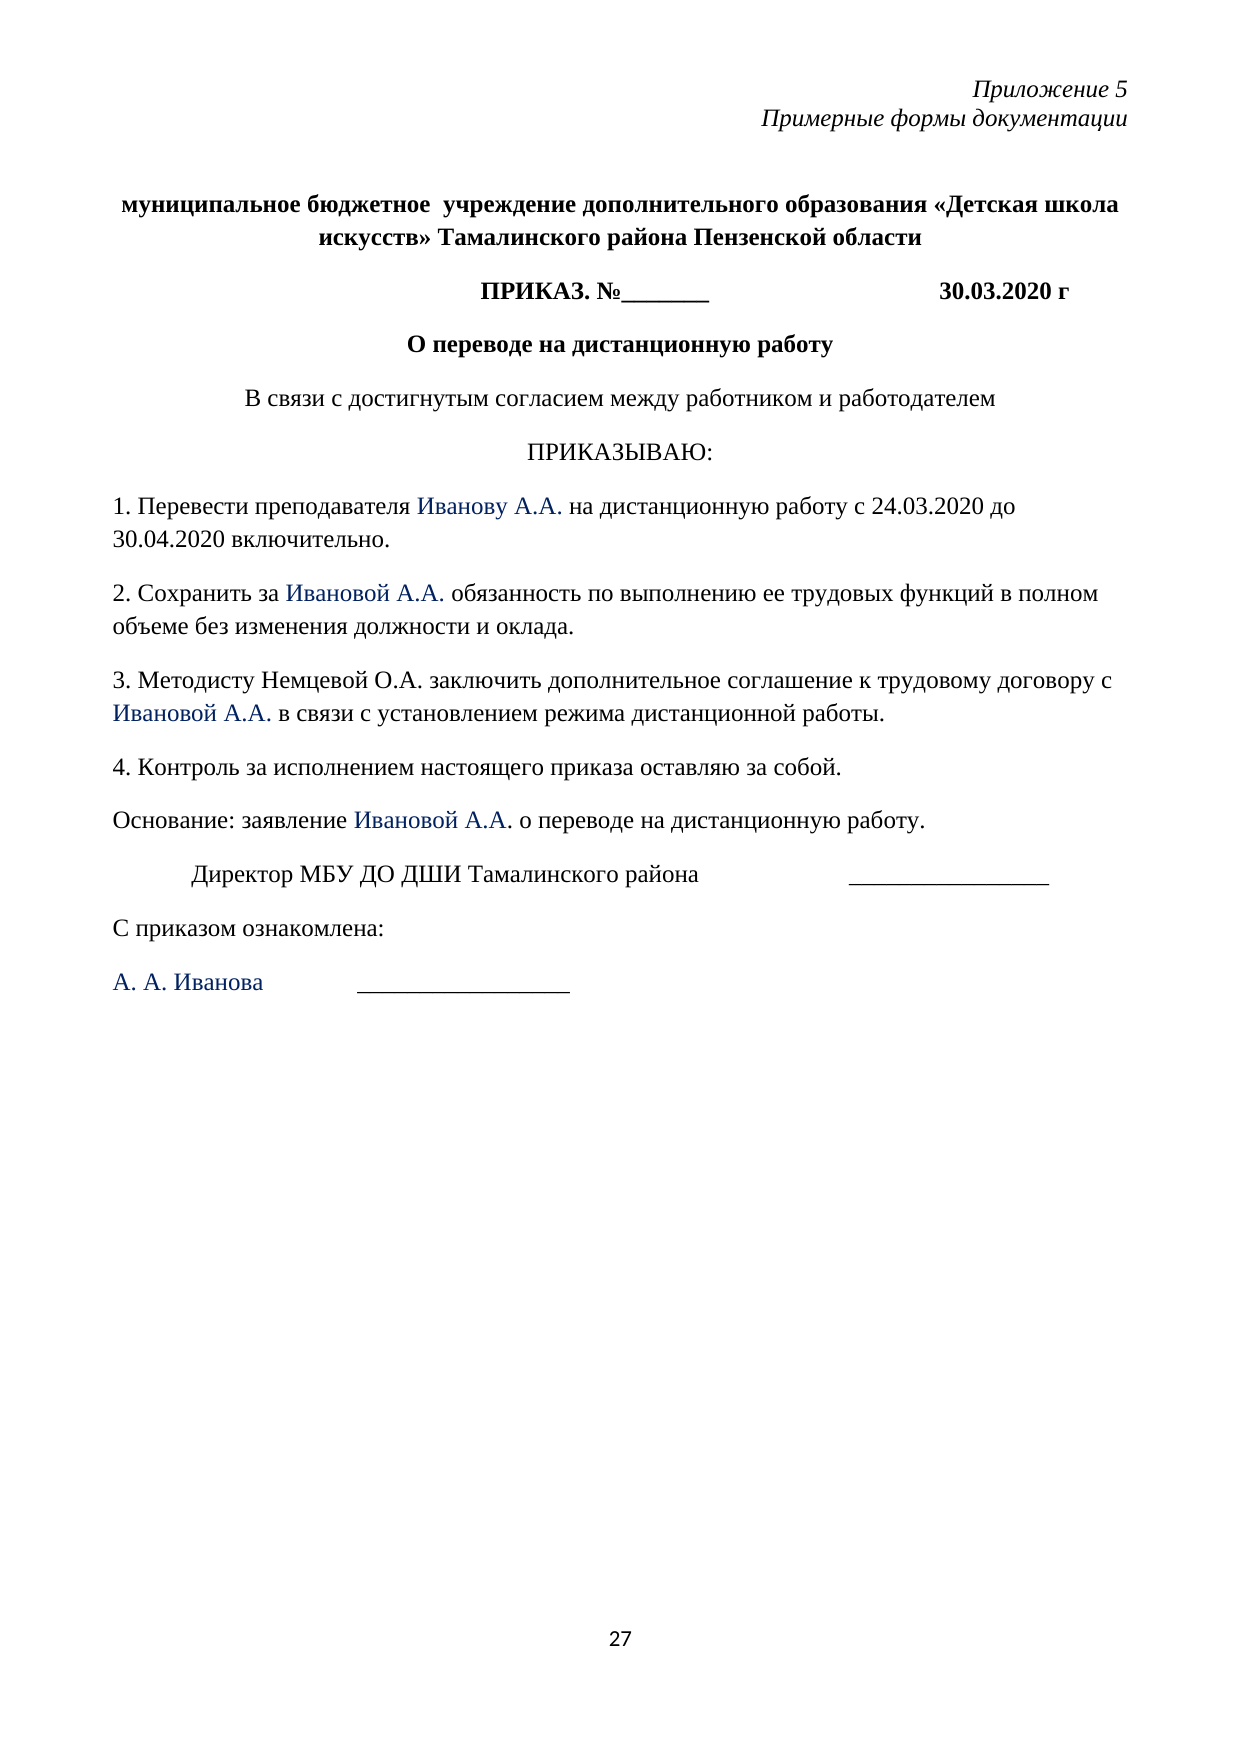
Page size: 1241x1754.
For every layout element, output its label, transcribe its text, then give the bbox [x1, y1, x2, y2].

text Примерные формы документации [112, 103, 1128, 131]
text О переводе на дистанционную работу [112, 329, 1128, 358]
text А. А. Иванова _________________ [112, 967, 1128, 996]
text С приказом ознакомлена: [112, 913, 1128, 942]
text 1. Перевести преподавателя Иванову А.А. на дистанционную работу с 24.03.2020 до 30.04.2020 включительно. [112, 491, 1128, 553]
text 2. Сохранить за Ивановой А.А. обязанность по выполнению ее трудовых функций в полном объеме без изменения должности и оклада. [112, 578, 1128, 640]
text 3. Методисту Немцевой О.А. заключить дополнительное соглашение к трудовому договору с Ивановой А.А. в связи с установлением режима дистанционной работы. [112, 665, 1128, 727]
text Директор МБУ ДО ДШИ Тамалинского района ________________ [112, 859, 1128, 888]
text ПРИКАЗЫВАЮ: [112, 437, 1128, 466]
text 4. Контроль за исполнением настоящего приказа оставляю за собой. [112, 752, 1128, 781]
text Приложение 5 [112, 74, 1128, 103]
text ПРИКАЗ. №_______ 30.03.2020 г [112, 276, 1128, 304]
text В связи с достигнутым согласием между работником и работодателем [112, 383, 1128, 412]
text муниципальное бюджетное учреждение дополнительного образования «Детская школа искусств» Тамалинского района Пензенской области [112, 189, 1128, 251]
text Основание: заявление Ивановой А.А. о переводе на дистанционную работу. [112, 806, 1128, 834]
